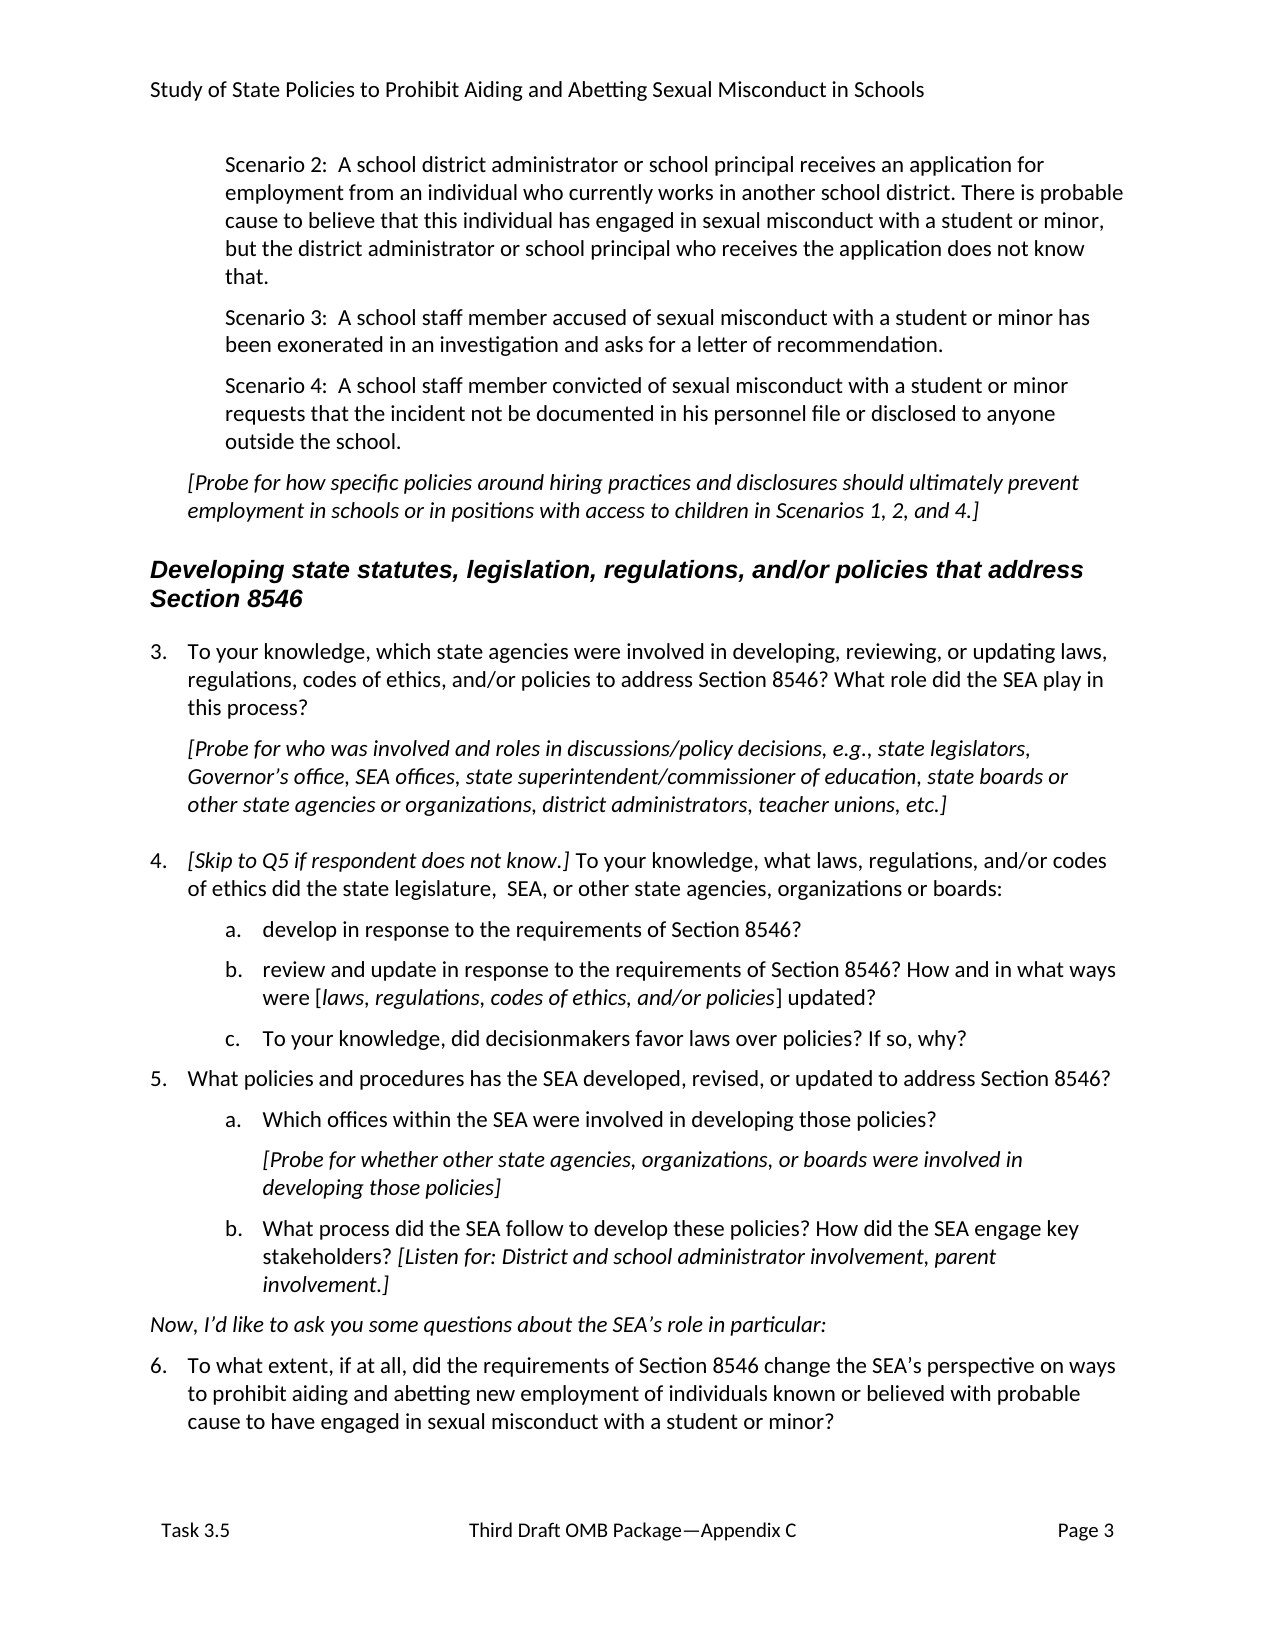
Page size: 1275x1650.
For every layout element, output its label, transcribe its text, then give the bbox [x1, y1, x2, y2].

list [Probe for whether other state agencies, organizations, or boards were involved in developing those policies] [262, 1145, 1125, 1201]
list review and update in response to the requirements of Section 8546? How and in what ways were [laws, regulations, codes of ethics, and/or policies] updated? [225, 955, 1125, 1011]
list To your knowledge, did decisionmakers favor laws over policies? If so, why? [225, 1024, 1125, 1052]
list What policies and procedures has the SEA developed, revised, or updated to address Section 8546? [150, 1064, 1125, 1092]
list To what extent, if at all, did the requirements of Section 8546 change the SEA’s perspective on ways to prohibit aiding and abetting new employment of individuals known or believed with probable cause to have engaged in sexual misconduct with a student or minor? [150, 1351, 1125, 1435]
text Scenario 4: A school staff member convicted of sexual misconduct with a student or minor requests that the incident not be documented in his personnel file or disclosed to anyone outside the school. [225, 371, 1125, 455]
list [Skip to Q5 if respondent does not know.] To your knowledge, what laws, regulations, and/or codes of ethics did the state legislature, SEA, or other state agencies, organizations or boards: [150, 846, 1125, 902]
list [Probe for who was involved and roles in discussions/policy decisions, e.g., state legislators, Governor’s office, SEA offices, state superintendent/commissioner of education, state boards or other state agencies or organizations, district administrators, teacher unions, etc.] [187, 734, 1125, 818]
list To your knowledge, which state agencies were involved in developing, reviewing, or updating laws, regulations, codes of ethics, and/or policies to address Section 8546? What role did the SEA play in this process? [150, 637, 1125, 722]
text Scenario 3: A school staff member accused of sexual misconduct with a student or minor has been exonerated in an investigation and asks for a letter of recommendation. [225, 303, 1125, 359]
text Now, I’d like to ask you some questions about the SEA’s role in particular: [150, 1310, 1125, 1338]
text [Probe for how specific policies around hiring practices and disclosures should ultimately prevent employment in schools or in positions with access to children in Scenarios 1, 2, and 4.] [187, 468, 1125, 524]
list Which offices within the SEA were involved in developing those policies? [225, 1105, 1125, 1133]
list What process did the SEA follow to develop these policies? How did the SEA engage key stakeholders? [Listen for: District and school administrator involvement, parent involvement.] [225, 1214, 1125, 1298]
list develop in response to the requirements of Section 8546? [225, 915, 1125, 943]
text Scenario 2: A school district administrator or school principal receives an application for employment from an individual who currently works in another school district. There is probable cause to believe that this individual has engaged in sexual misconduct with a student or minor, but the district administrator or school principal who receives the application does not know that. [225, 150, 1125, 290]
subtitle Developing state statutes, legislation, regulations, and/or policies that address Section 8546 [150, 555, 1125, 612]
